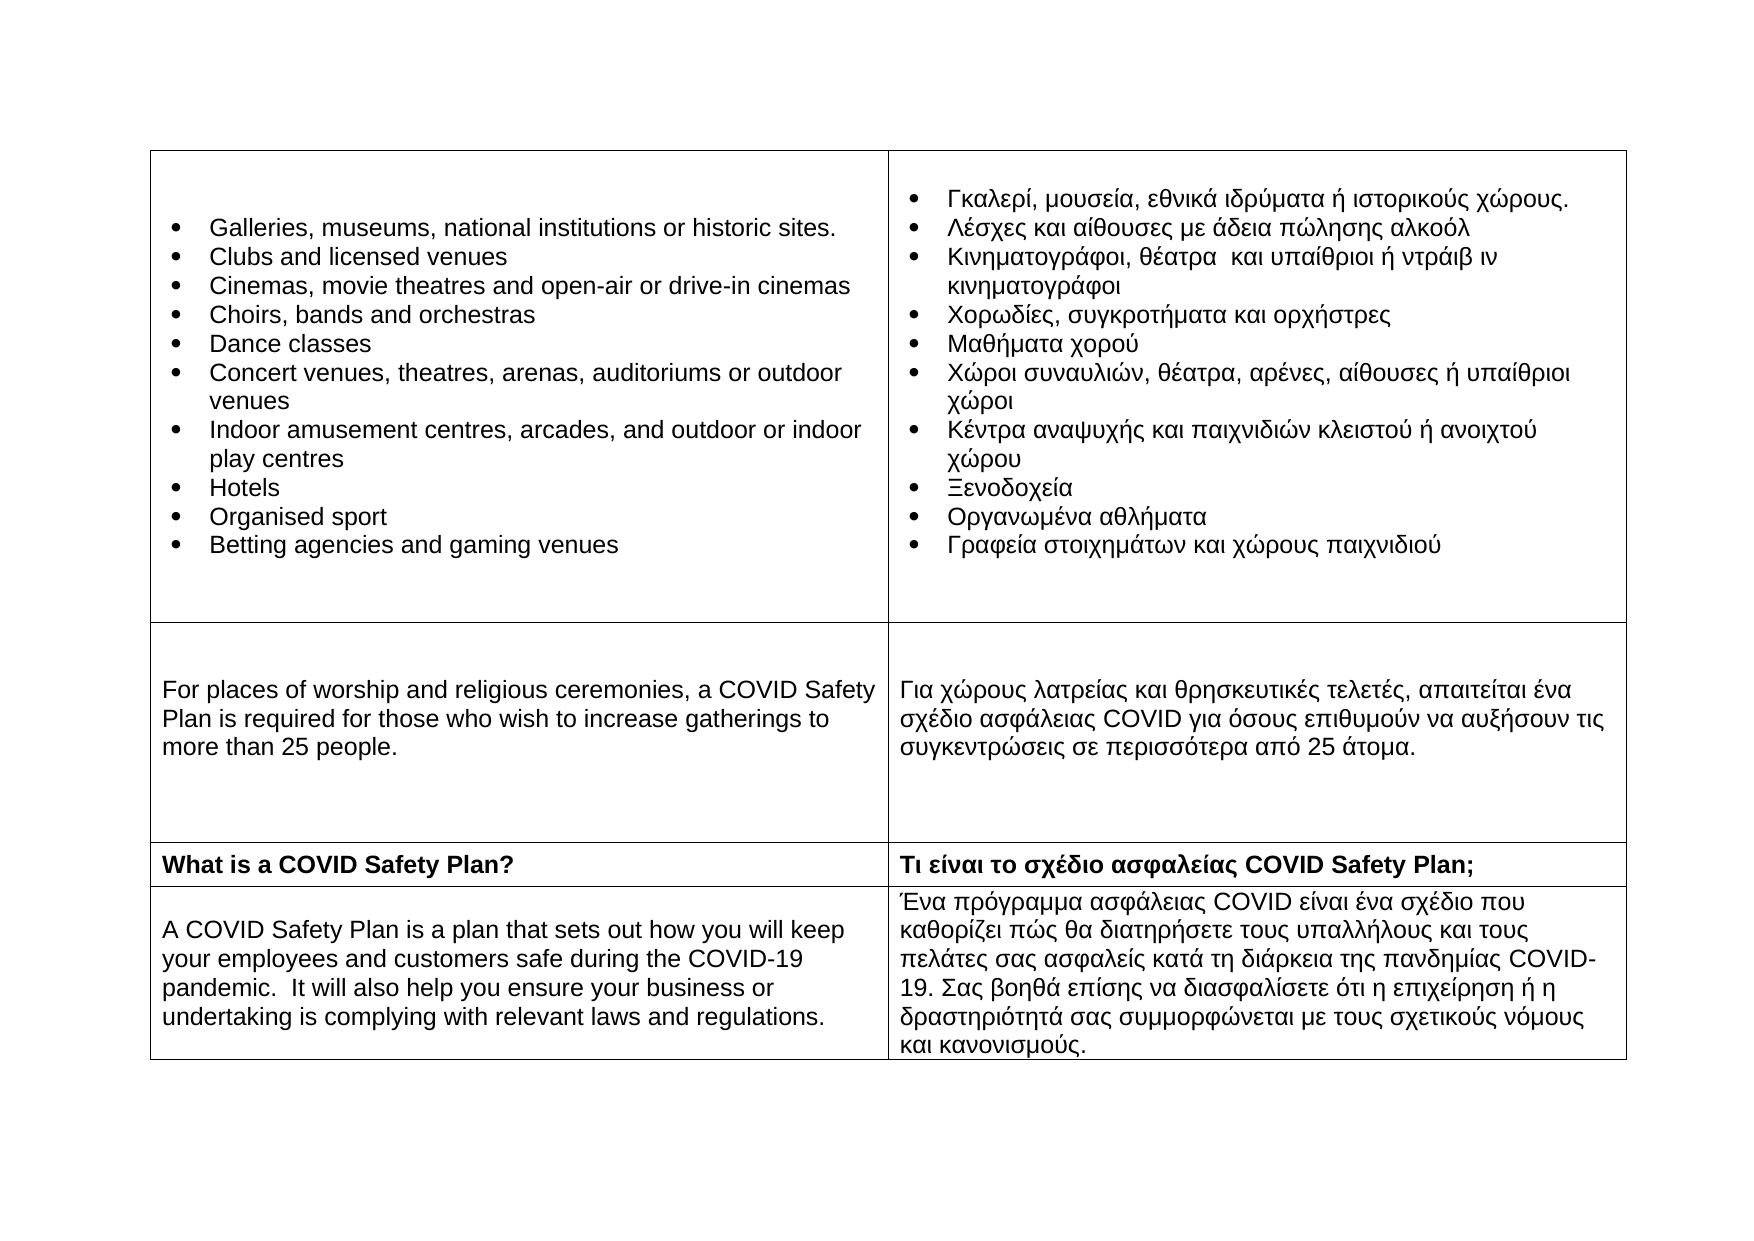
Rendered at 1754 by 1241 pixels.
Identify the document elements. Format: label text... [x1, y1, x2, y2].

table_cell Ένα πρόγραμμα ασφάλειας COVID είναι ένα σχέδιο που καθορίζει πώς θα διατηρήσετε τους υπαλλήλους και τους πελάτες σας ασφαλείς κατά τη διάρκεια της πανδημίας COVID-19. Σας βοηθά επίσης να διασφαλίσετε ότι η επιχείρηση ή η δραστηριότητά σας συμμορφώνεται με τους σχετικούς νόμους και κανονισμούς. [889, 887, 1626, 1059]
table_cell A COVID Safety Plan is a plan that sets out how you will keep your employees and customers safe during the COVID-19 pandemic. It will also help you ensure your business or undertaking is complying with relevant laws and regulations. [151, 887, 888, 1059]
table_cell Galleries, museums, national institutions or historic sites. Clubs and licensed venues Cinemas, movie theatres and open-air or drive-in cinemas Choirs, bands and orchestras Dance classes Concert venues, theatres, arenas, auditoriums or outdoor venues Indoor amusement centres, arcades, and outdoor or indoor play centres Hotels Organised sport Betting agencies and gaming venues [151, 151, 888, 622]
table_cell For places of worship and religious ceremonies, a COVID Safety Plan is required for those who wish to increase gatherings to more than 25 people. [151, 623, 888, 842]
table_cell Για χώρους λατρείας και θρησκευτικές τελετές, απαιτείται ένα σχέδιο ασφάλειας COVID για όσους επιθυμούν να αυξήσουν τις συγκεντρώσεις σε περισσότερα από 25 άτομα. [889, 623, 1626, 842]
table_cell What is a COVID Safety Plan? [151, 843, 888, 886]
table_cell Γκαλερί, μουσεία, εθνικά ιδρύματα ή ιστορικούς χώρους. Λέσχες και αίθουσες με άδεια πώλησης αλκοόλ Κινηματογράφοι, θέατρα και υπαίθριοι ή ντράιβ ιν κινηματογράφοι Χορωδίες, συγκροτήματα και ορχήστρες Μαθήματα χορού Χώροι συναυλιών, θέατρα, αρένες, αίθουσες ή υπαίθριοι χώροι Κέντρα αναψυχής και παιχνιδιών κλειστού ή ανοιχτού χώρου Ξενοδοχεία Οργανωμένα αθλήματα Γραφεία στοιχημάτων και χώρους παιχνιδιού [889, 151, 1626, 622]
table_cell Τι είναι το σχέδιο ασφαλείας COVID Safety Plan; [889, 843, 1626, 886]
